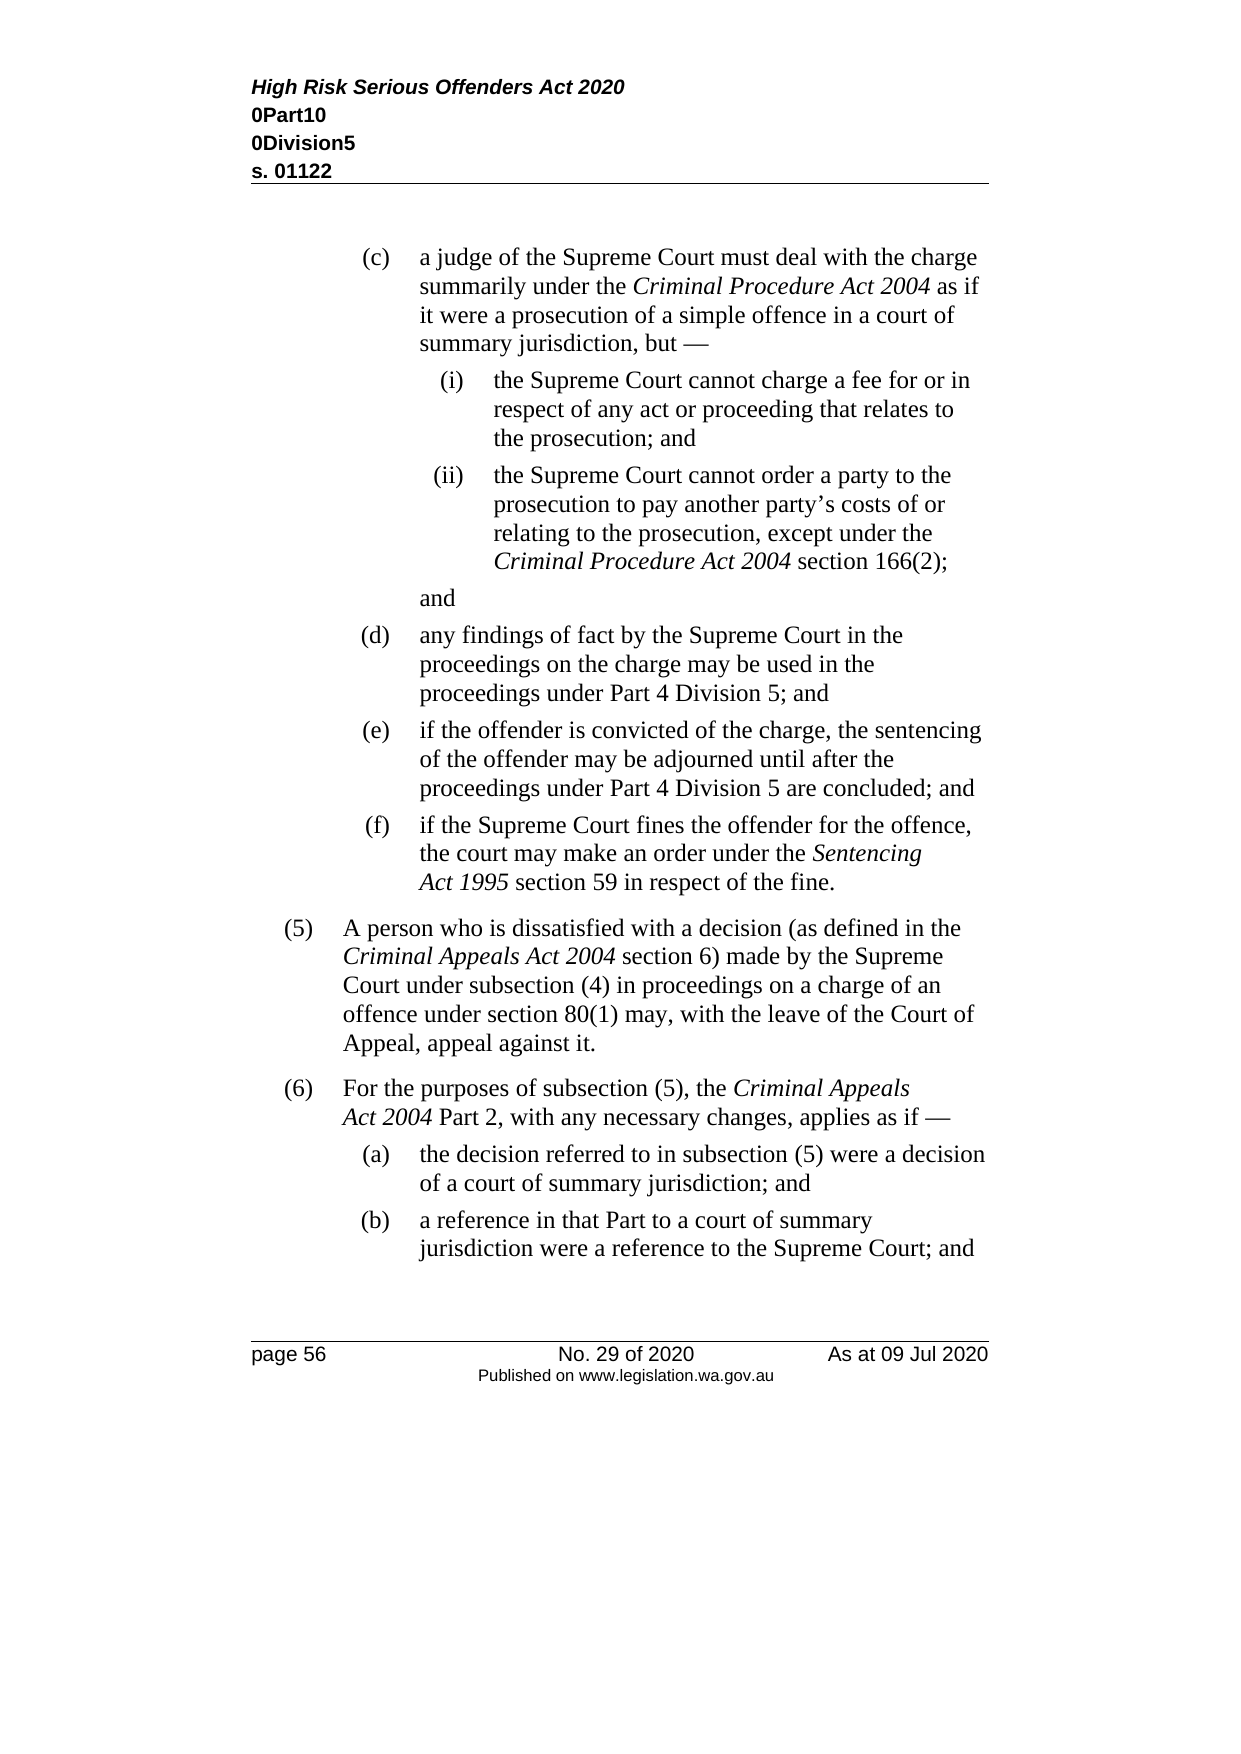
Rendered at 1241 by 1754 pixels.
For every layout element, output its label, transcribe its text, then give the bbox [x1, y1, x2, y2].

text (f) if the Supreme Court fines the offender for the offence, the court may make an order under the Sentencing Act 1995 section 59 in respect of the fine. [251, 810, 989, 896]
text (a) the decision referred to in subsection (5) were a decision of a court of summary jurisdiction; and [251, 1139, 989, 1196]
text (d) any findings of fact by the Supreme Court in the proceedings on the charge may be used in the proceedings under Part 4 Division 5; and [251, 621, 989, 707]
text (i) the Supreme Court cannot charge a fee for or in respect of any act or proceeding that relates to the prosecution; and [251, 366, 989, 452]
text (5) A person who is dissatisfied with a decision (as defined in the Criminal Appeals Act 2004 section 6) made by the Supreme Court under subsection (4) in proceedings on a charge of an offence under section 80(1) may, with the leave of the Court of Appeal, appeal against it. [251, 913, 989, 1056]
text (6) For the purposes of subsection (5), the Criminal Appeals Act 2004 Part 2, with any necessary changes, applies as if — [251, 1073, 989, 1131]
text and [251, 583, 989, 612]
text (ii) the Supreme Court cannot order a party to the prosecution to pay another party’s costs of or relating to the prosecution, except under the Criminal Procedure Act 2004 section 166(2); [251, 460, 989, 575]
text (b) a reference in that Part to a court of summary jurisdiction were a reference to the Supreme Court; and [251, 1205, 989, 1262]
text (e) if the offender is convicted of the charge, the sentencing of the offender may be adjourned until after the proceedings under Part 4 Division 5 are concluded; and [251, 715, 989, 801]
text (c) a judge of the Supreme Court must deal with the charge summarily under the Criminal Procedure Act 2004 as if it were a prosecution of a simple offence in a court of summary jurisdiction, but — [251, 242, 989, 357]
